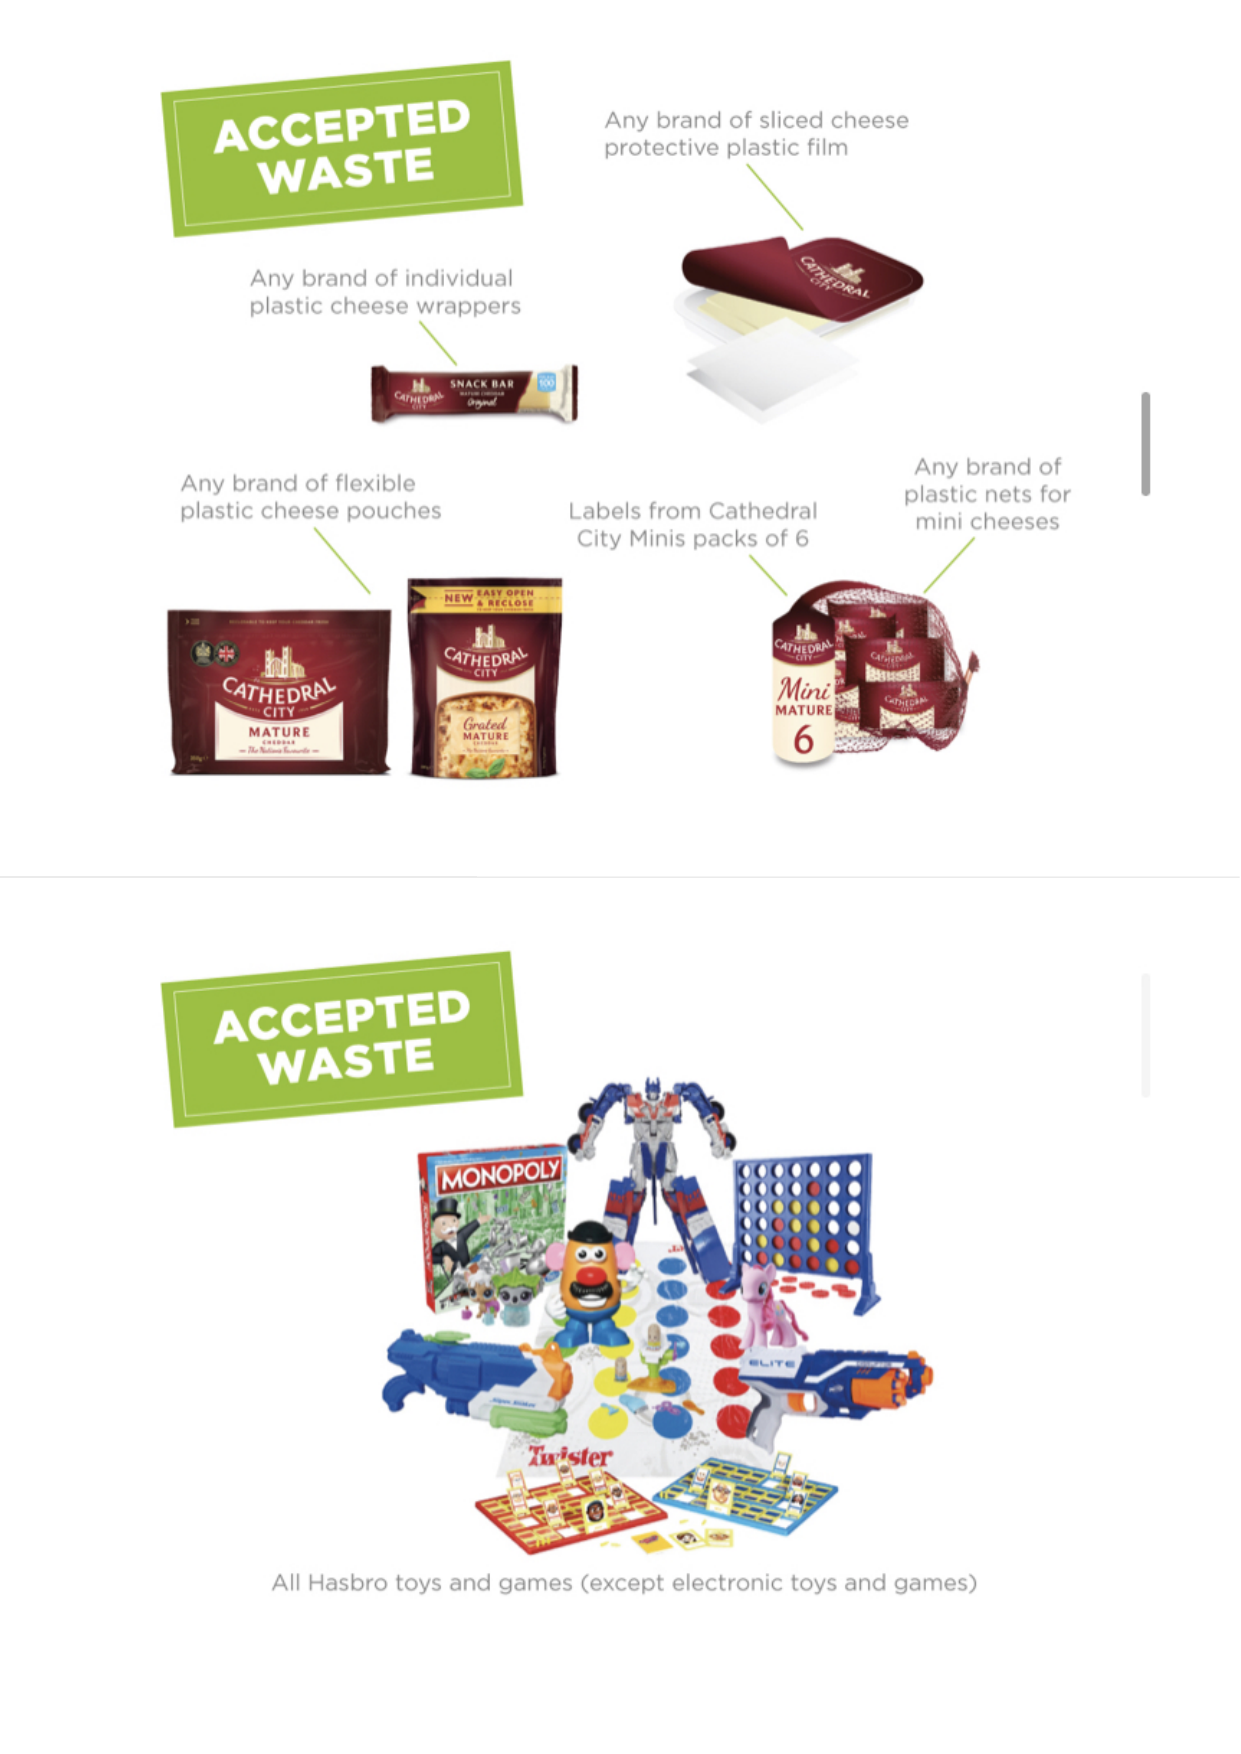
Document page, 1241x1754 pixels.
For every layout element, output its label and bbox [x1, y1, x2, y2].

picture [80, 39, 1159, 825]
picture [80, 929, 1159, 1637]
